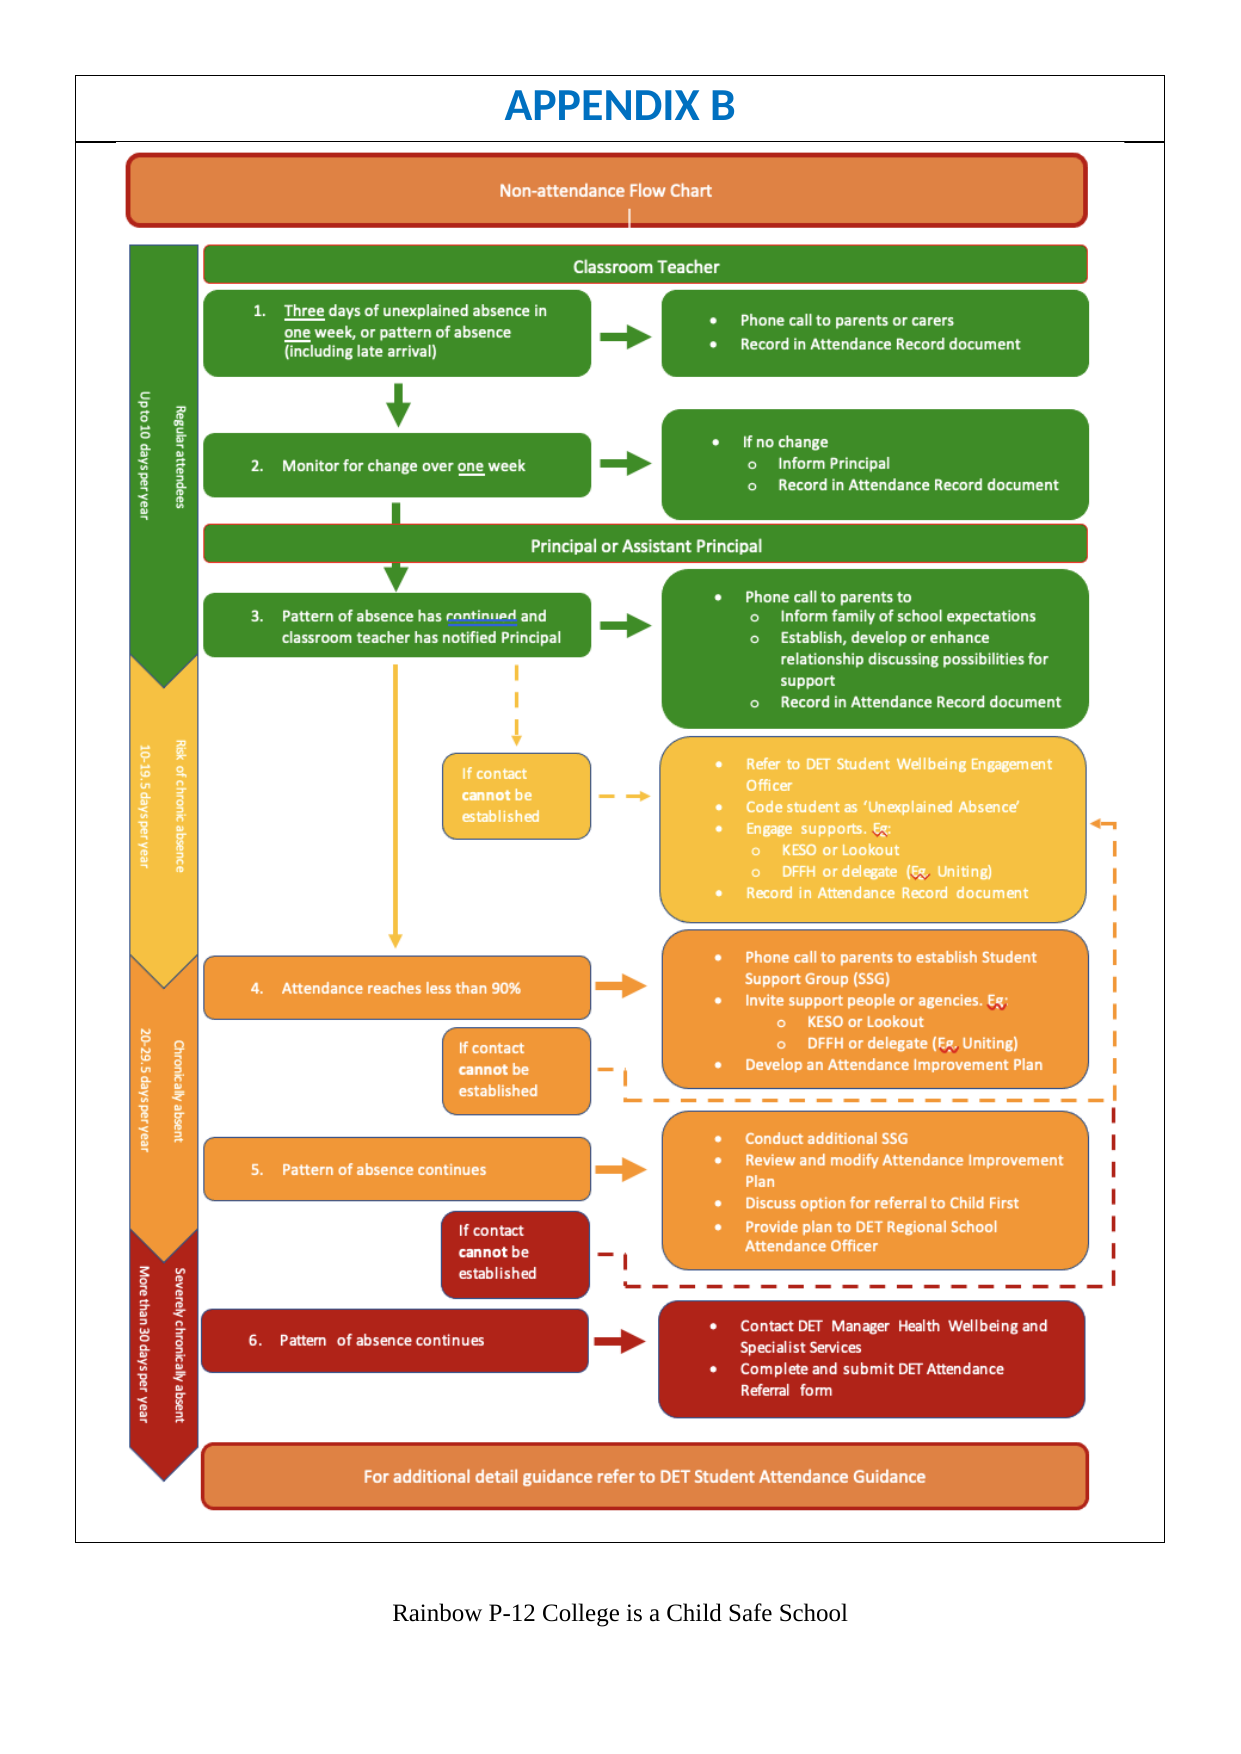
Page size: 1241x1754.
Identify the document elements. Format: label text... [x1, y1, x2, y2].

table_header APPENDIX B [76, 76, 1164, 141]
table_cell [76, 143, 1164, 1542]
picture [116, 142, 1125, 1533]
